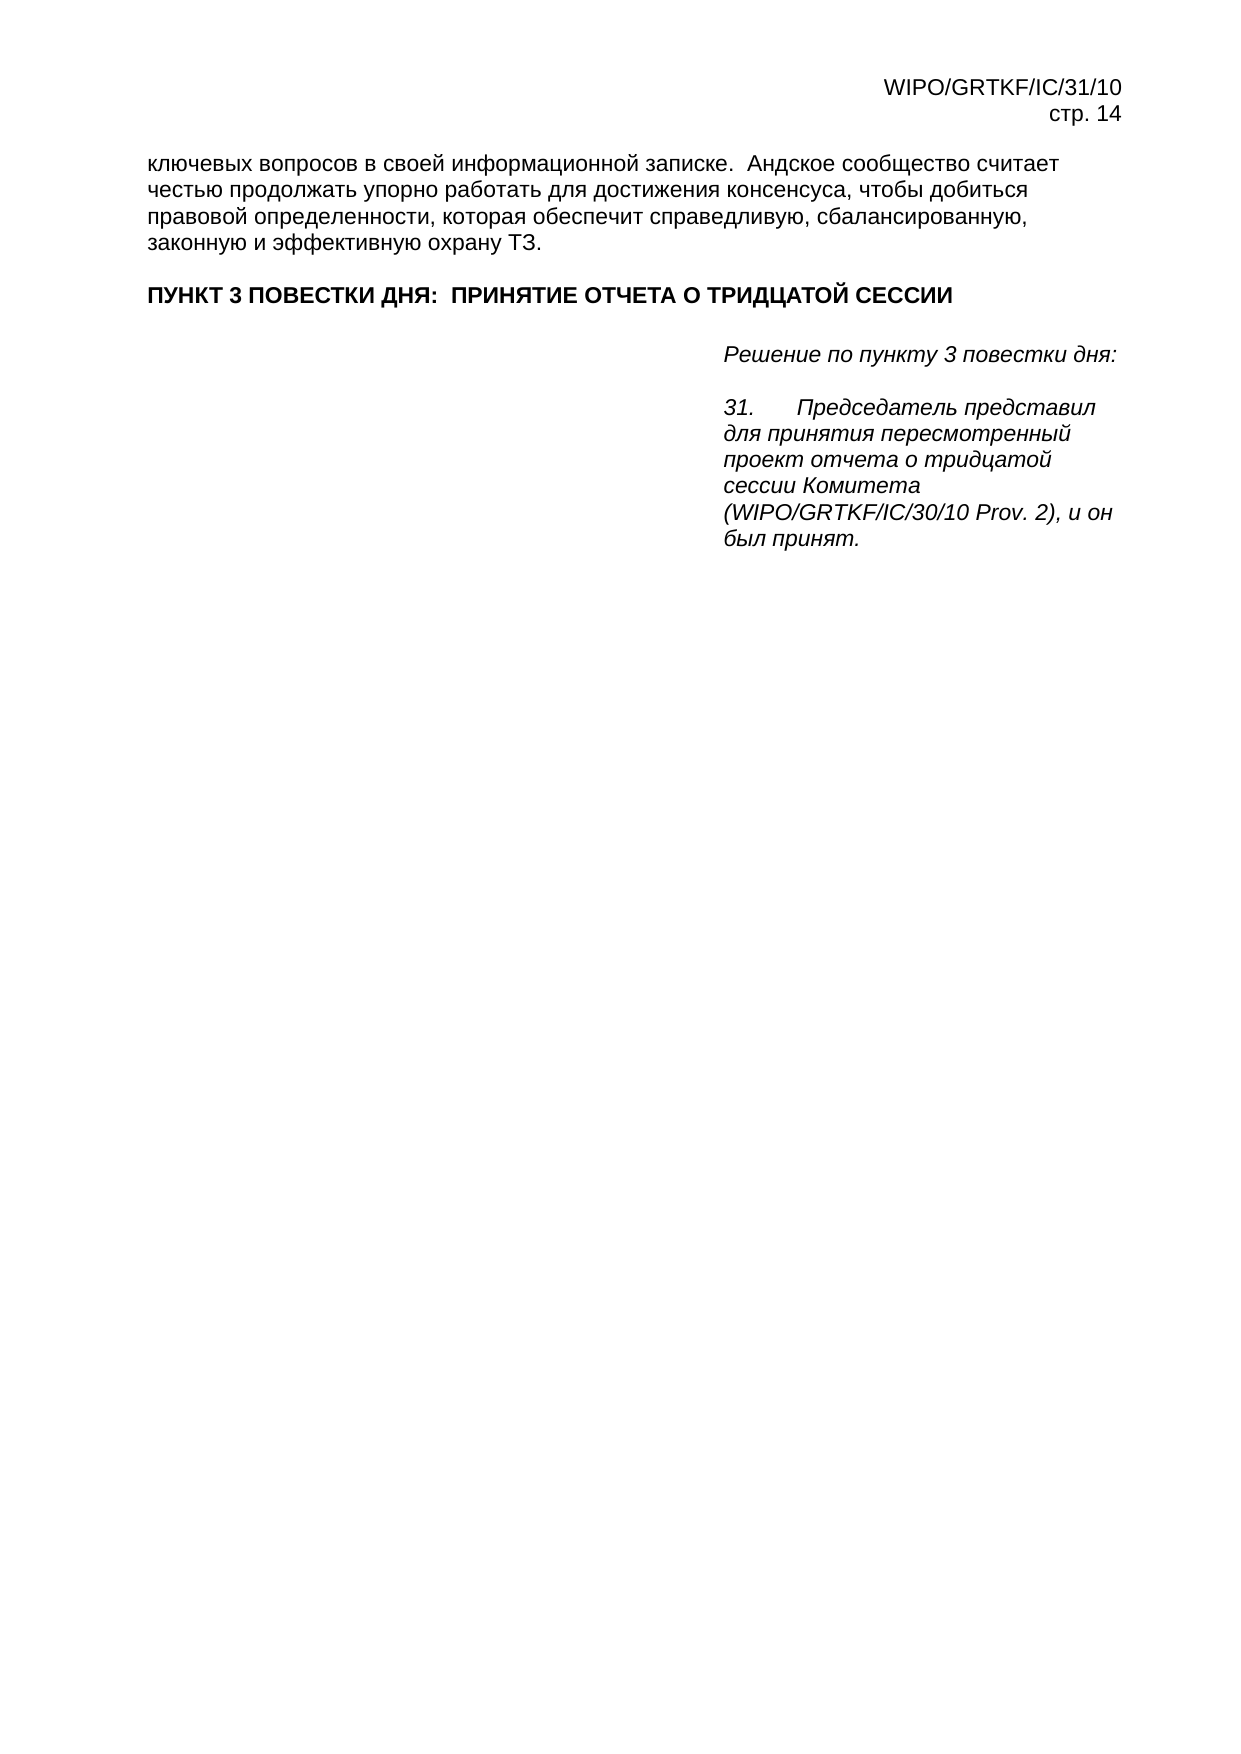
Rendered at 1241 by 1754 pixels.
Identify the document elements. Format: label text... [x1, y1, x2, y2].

list Председатель представил для принятия пересмотренный проект отчета о тридцатой сессии Комитета (WIPO/GRTKF/IC/30/10 Prov. 2), и он был принят. [723, 393, 1122, 552]
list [147, 150, 1122, 255]
list Решение по пункту 3 повестки дня: [723, 341, 1122, 367]
subtitle Пункт 3 повестки дня: принятие отчета о тридцатой сессии [147, 282, 1122, 308]
